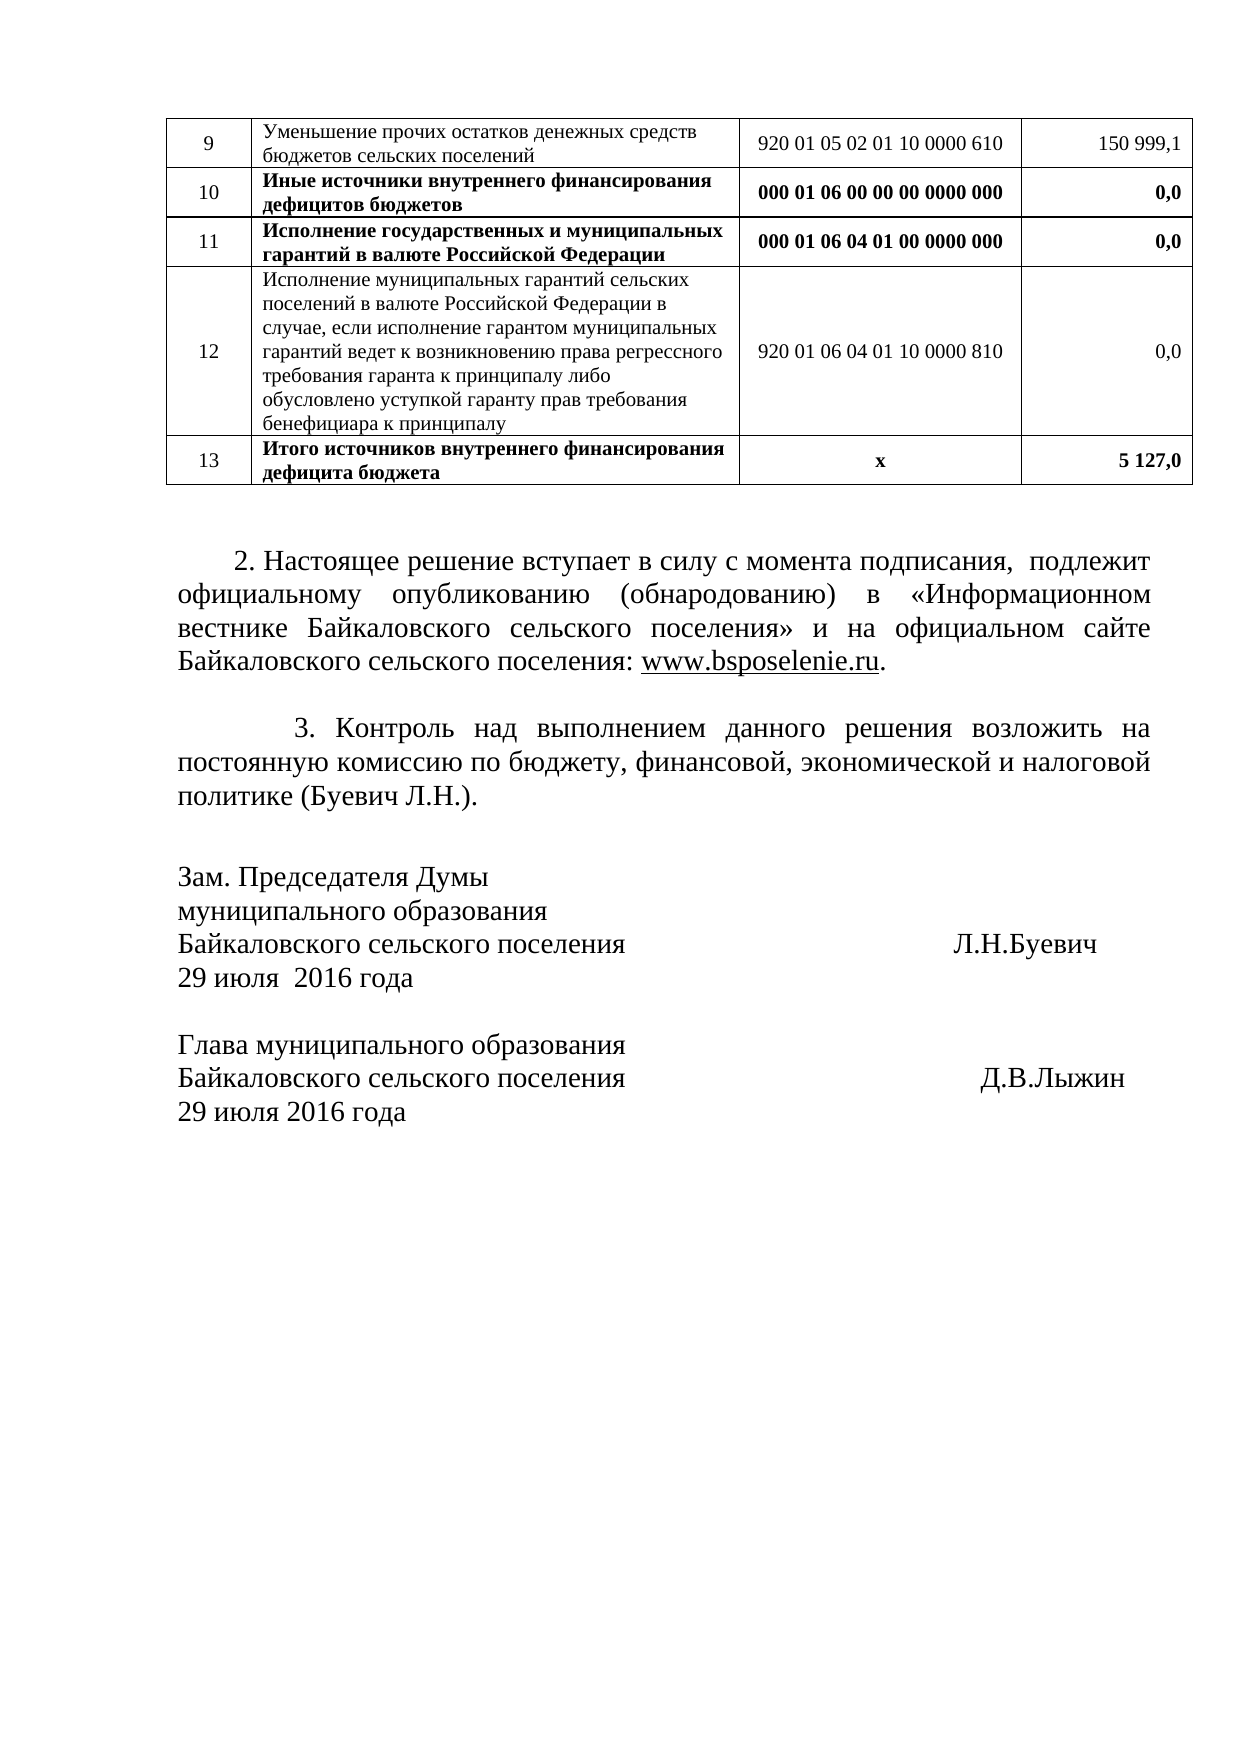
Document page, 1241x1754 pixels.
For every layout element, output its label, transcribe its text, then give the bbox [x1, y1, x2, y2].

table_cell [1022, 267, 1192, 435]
text 29 июля 2016 года [177, 960, 1152, 993]
text Байкаловского сельского поселения Д.В.Лыжин [177, 1061, 1152, 1094]
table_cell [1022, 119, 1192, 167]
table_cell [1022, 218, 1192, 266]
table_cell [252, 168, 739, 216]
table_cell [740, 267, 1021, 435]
text Зам. Председателя Думы [177, 859, 1152, 893]
text 3. Контроль над выполнением данного решения возложить на постоянную комиссию по бюджету, финансовой, экономической и налоговой политике (Буевич Л.Н.). [177, 711, 1152, 811]
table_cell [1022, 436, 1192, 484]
text Глава муниципального образования [177, 1027, 1152, 1061]
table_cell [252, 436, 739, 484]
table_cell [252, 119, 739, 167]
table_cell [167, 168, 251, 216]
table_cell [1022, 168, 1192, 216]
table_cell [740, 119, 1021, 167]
text 29 июля 2016 года [177, 1094, 1152, 1128]
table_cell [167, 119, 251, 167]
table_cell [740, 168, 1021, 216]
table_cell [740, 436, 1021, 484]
text 2. Настоящее решение вступает в силу с момента подписания, подлежит официальному опубликованию (обнародованию) в «Информационном вестнике Байкаловского сельского поселения» и на официальном сайте Байкаловского сельского поселения: www.bsposelenie.ru. [177, 543, 1152, 677]
text муниципального образования [177, 893, 1152, 926]
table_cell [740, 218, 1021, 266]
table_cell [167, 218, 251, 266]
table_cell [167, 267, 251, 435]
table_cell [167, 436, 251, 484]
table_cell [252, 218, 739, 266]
text Байкаловского сельского поселения Л.Н.Буевич [177, 926, 1152, 960]
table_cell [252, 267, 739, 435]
